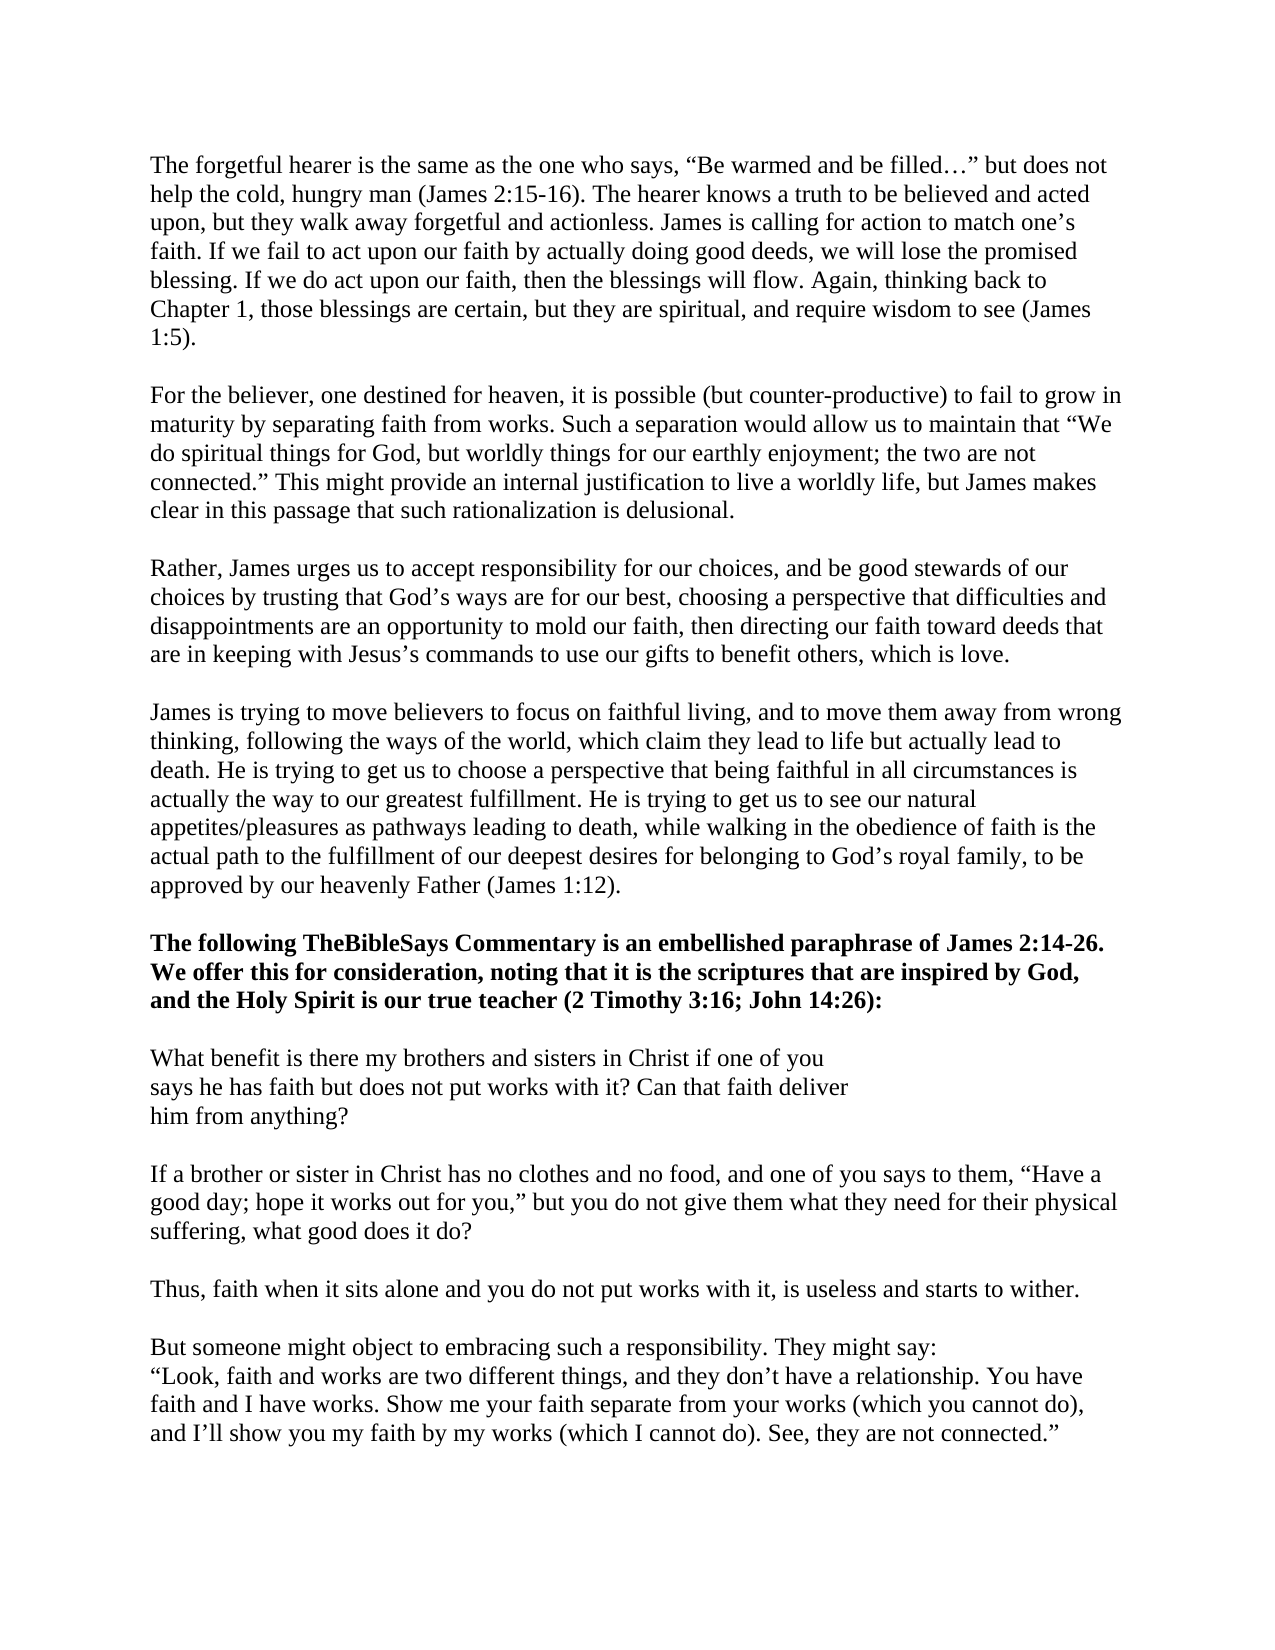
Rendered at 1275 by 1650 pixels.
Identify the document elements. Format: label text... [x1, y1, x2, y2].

text If a brother or sister in Christ has no clothes and no food, and one of you says to them, “Have a good day; hope it works out for you,” but you do not give them what they need for their physical suffering, what good does it do? [150, 1159, 1125, 1245]
text But someone might object to embracing such a responsibility. They might say: “Look, faith and works are two different things, and they don’t have a relationship. You have faith and I have works. Show me your faith separate from your works (which you cannot do), and I’ll show you my faith by my works (which I cannot do). See, they are not connected.” [150, 1332, 1125, 1447]
text The following TheBibleSays Commentary is an embellished paraphrase of James 2:14-26. We offer this for consideration, noting that it is the scriptures that are inspired by God, and the Holy Spirit is our true teacher (2 Timothy 3:16; John 14:26): [150, 928, 1125, 1014]
text The forgetful hearer is the same as the one who says, “Be warmed and be filled…” but does not help the cold, hungry man (James 2:15-16). The hearer knows a truth to be believed and acted upon, but they walk away forgetful and actionless. James is calling for action to match one’s faith. If we fail to act upon our faith by actually doing good deeds, we will lose the promised blessing. If we do act upon our faith, then the blessings will flow. Again, thinking back to Chapter 1, those blessings are certain, but they are spiritual, and require wisdom to see (James 1:5). [150, 150, 1125, 351]
text James is trying to move believers to focus on faithful living, and to move them away from wrong thinking, following the ways of the world, which claim they lead to life but actually lead to death. He is trying to get us to choose a perspective that being faithful in all circumstances is actually the way to our greatest fulfillment. He is trying to get us to see our natural appetites/pleasures as pathways leading to death, while walking in the obedience of faith is the actual path to the fulfillment of our deepest desires for belonging to God’s royal family, to be approved by our heavenly Father (James 1:12). [150, 697, 1125, 899]
text Rather, James urges us to accept responsibility for our choices, and be good stewards of our choices by trusting that God’s ways are for our best, choosing a perspective that difficulties and disappointments are an opportunity to mold our faith, then directing our faith toward deeds that are in keeping with Jesus’s commands to use our gifts to benefit others, which is love. [150, 553, 1125, 668]
text What benefit is there my brothers and sisters in Christ if one of you says he has faith but does not put works with it? Can that faith deliver him from anything? [150, 1043, 1125, 1129]
text Thus, faith when it sits alone and you do not put works with it, is useless and starts to wither. [150, 1274, 1125, 1303]
text For the believer, one destined for heaven, it is possible (but counter-productive) to fail to grow in maturity by separating faith from works. Such a separation would allow us to maintain that “We do spiritual things for God, but worldly things for our earthly enjoyment; the two are not connected.” This might provide an internal justification to live a worldly life, but James makes clear in this passage that such rationalization is delusional. [150, 380, 1125, 524]
